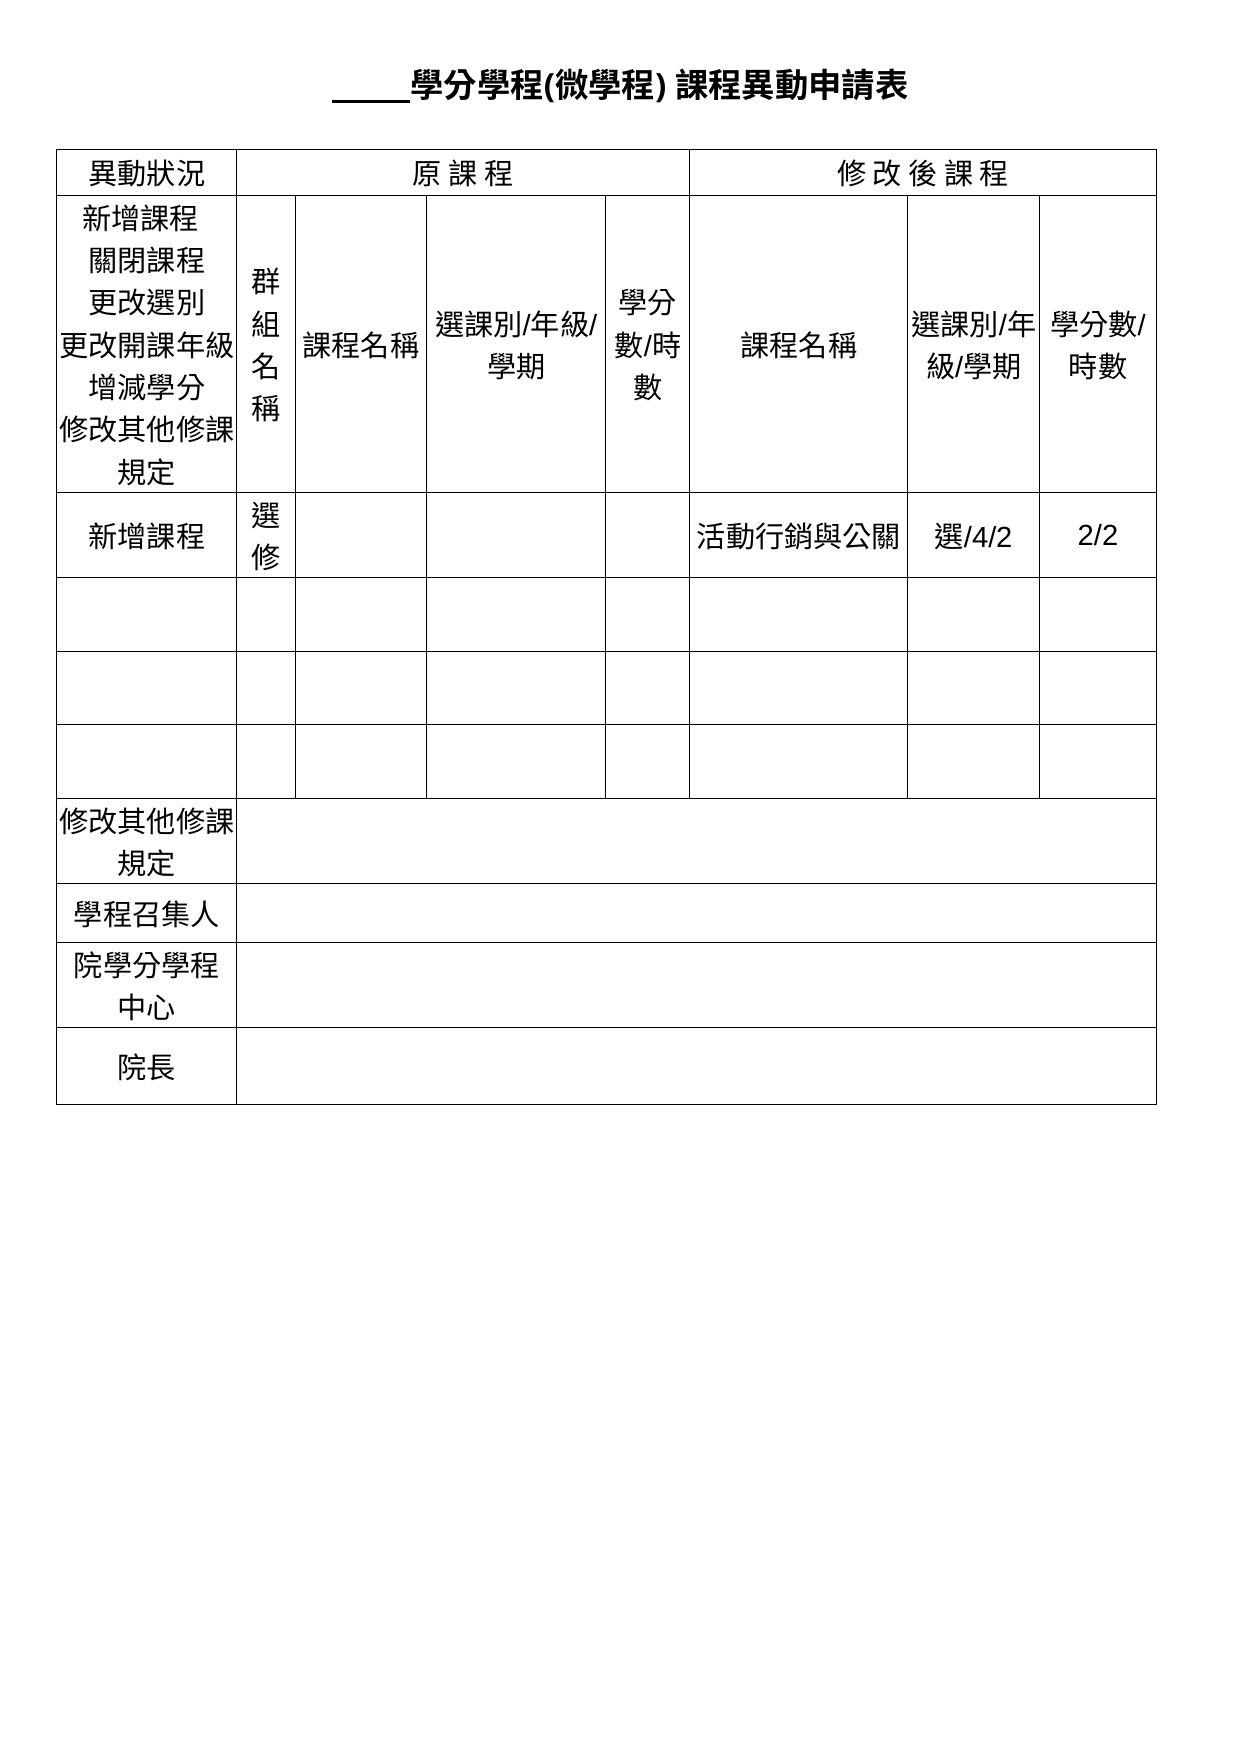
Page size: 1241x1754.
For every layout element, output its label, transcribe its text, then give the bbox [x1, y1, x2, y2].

table_header 異動狀況 [57, 150, 236, 194]
table_cell [296, 725, 426, 797]
table_cell 課程名稱 [296, 196, 426, 492]
table_cell 選修 [237, 493, 295, 577]
table_cell [427, 652, 605, 724]
table_cell 課程名稱 [690, 196, 907, 492]
table_cell [57, 725, 236, 797]
table_cell 學程召集人 [57, 884, 236, 942]
table_header 原 課 程 [237, 150, 689, 194]
table_cell [237, 725, 295, 797]
table_cell 活動行銷與公關 [690, 493, 907, 577]
table_cell 院長 [57, 1028, 236, 1103]
table_cell [1040, 725, 1156, 797]
table_cell 選課別/年級/學期 [427, 196, 605, 492]
table_cell [296, 652, 426, 724]
table_cell [690, 652, 907, 724]
table_cell [606, 578, 689, 651]
table_cell [606, 493, 689, 577]
table_cell 選課別/年級/學期 [908, 196, 1039, 492]
table_cell [427, 493, 605, 577]
text 學分學程(微學程) 課程異動申請表 [59, 59, 1181, 107]
table_cell 選/4/2 [908, 493, 1039, 577]
table_cell [237, 799, 1156, 883]
table_cell 修改其他修課規定 [57, 799, 236, 883]
table_cell [1040, 578, 1156, 651]
table_cell [296, 578, 426, 651]
table_cell 院學分學程 中心 [57, 943, 236, 1027]
table_cell [237, 578, 295, 651]
table_cell 學分數/時數 [606, 196, 689, 492]
table_cell [908, 652, 1039, 724]
table_cell [296, 493, 426, 577]
table_cell [1040, 652, 1156, 724]
table_cell [57, 578, 236, 651]
table_cell [57, 652, 236, 724]
table_cell [606, 725, 689, 797]
table_cell [908, 725, 1039, 797]
table_cell [606, 652, 689, 724]
table_cell [237, 943, 1156, 1027]
table_cell [237, 652, 295, 724]
table_cell [427, 578, 605, 651]
table_cell [237, 884, 1156, 942]
table_cell [237, 1028, 1156, 1103]
table_cell [690, 725, 907, 797]
table_cell 新增課程 [57, 493, 236, 577]
table_cell [690, 578, 907, 651]
table_header 修 改 後 課 程 [690, 150, 1156, 194]
table_cell 新增課程 關閉課程 更改選別 更改開課年級 增減學分 修改其他修課規定 [57, 196, 236, 492]
table_cell 2/2 [1040, 493, 1156, 577]
table_cell [908, 578, 1039, 651]
table_cell 學分數/時數 [1040, 196, 1156, 492]
table_cell [427, 725, 605, 797]
table_cell 群組名稱 [237, 196, 295, 492]
